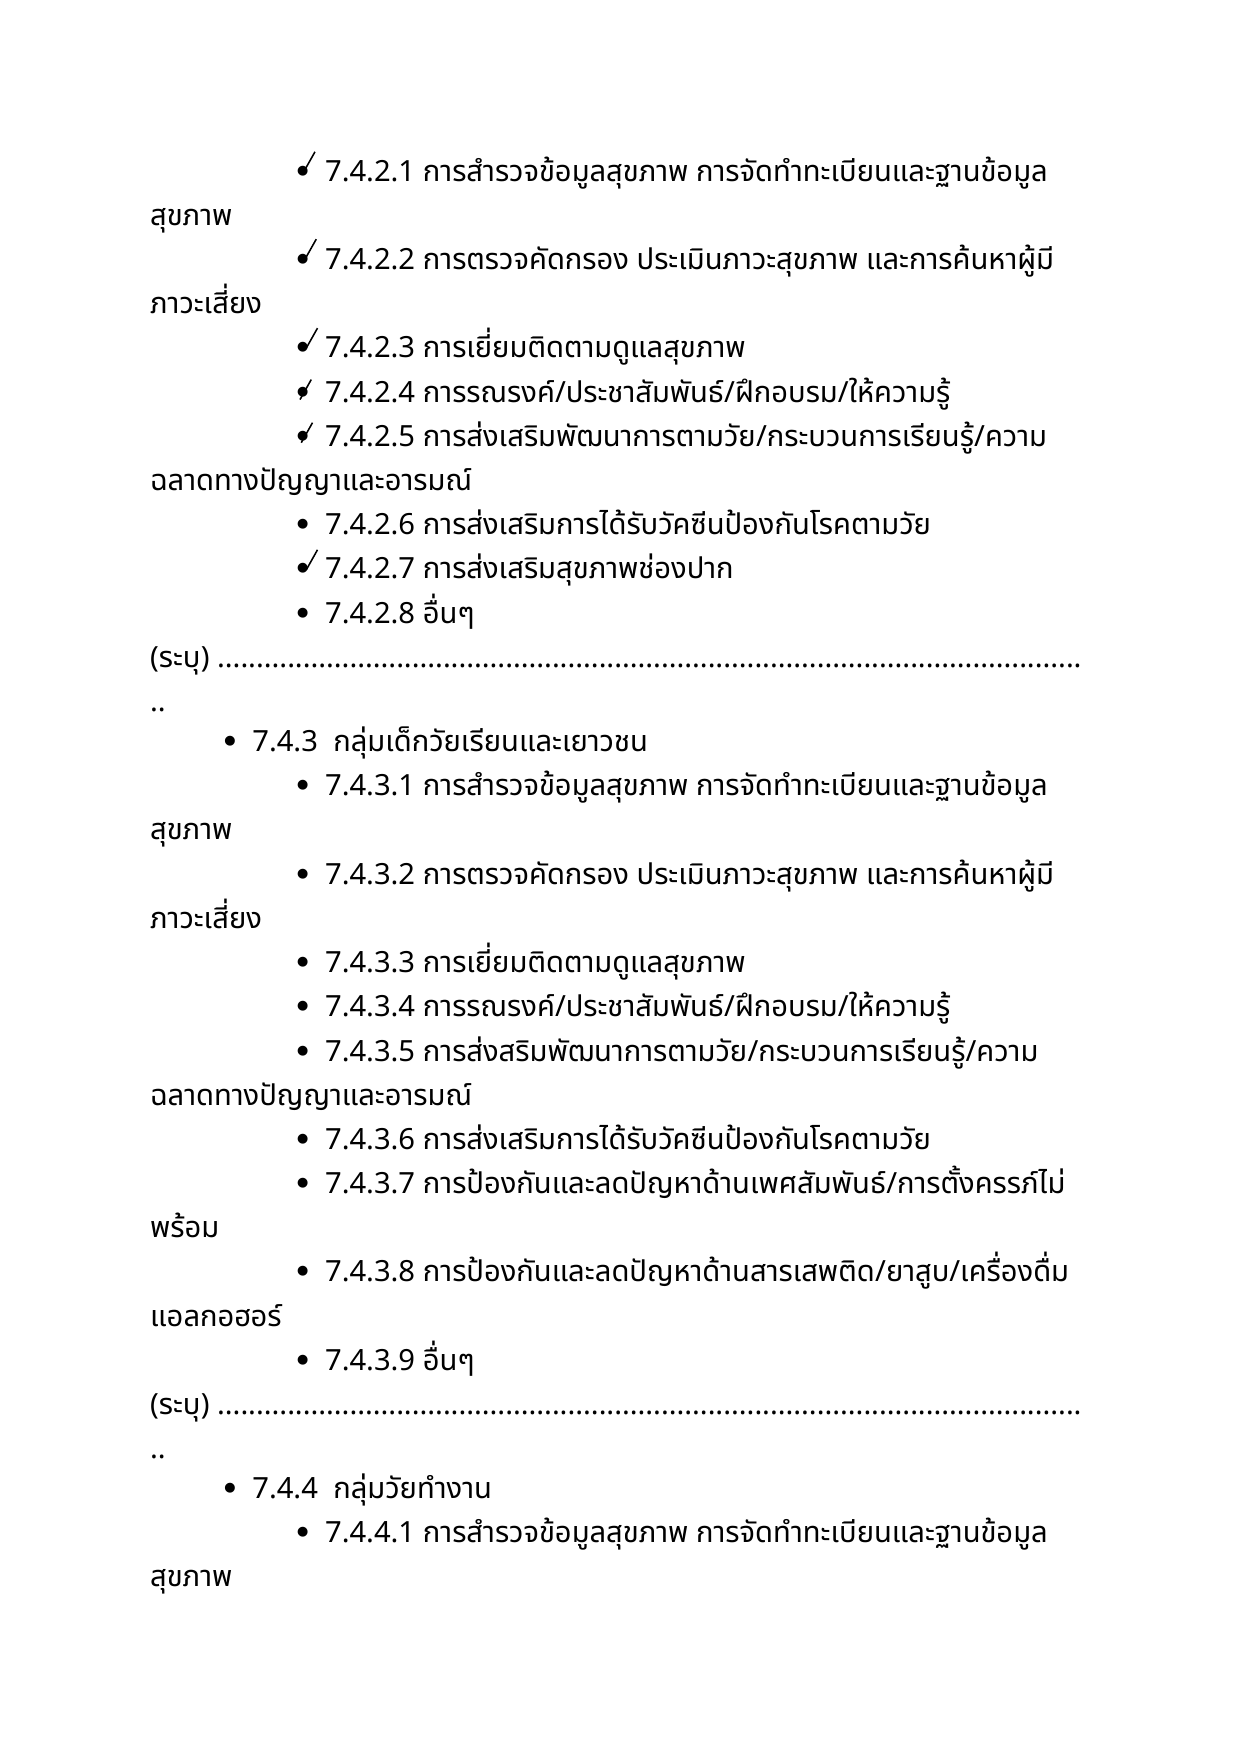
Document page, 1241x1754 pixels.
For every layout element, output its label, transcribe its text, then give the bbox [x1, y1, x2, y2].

text 7.4.3.3 การเยี่ยมติดตามดูแลสุขภาพ [150, 941, 1090, 986]
text 7.4.4 กลุ่มวัยทำงาน [150, 1467, 1090, 1512]
text 7.4.2.4 การรณรงค์/ประชาสัมพันธ์/ฝึกอบรม/ให้ความรู้ [150, 371, 1090, 415]
text 7.4.2.7 การส่งเสริมสุขภาพช่องปาก [150, 548, 1090, 592]
text 7.4.3.6 การส่งเสริมการได้รับวัคซีนป้องกันโรคตามวัย [150, 1118, 1090, 1162]
text 7.4.3.5 การส่งสริมพัฒนาการตามวัย/กระบวนการเรียนรู้/ความฉลาดทางปัญญาและอารมณ์ [150, 1030, 1090, 1118]
text 7.4.3.8 การป้องกันและลดปัญหาด้านสารเสพติด/ยาสูบ/เครื่องดื่มแอลกอฮอร์ [150, 1251, 1090, 1339]
text 7.4.3.1 การสำรวจข้อมูลสุขภาพ การจัดทำทะเบียนและฐานข้อมูลสุขภาพ [150, 764, 1090, 853]
text 7.4.2.2 การตรวจคัดกรอง ประเมินภาวะสุขภาพ และการค้นหาผู้มีภาวะเสี่ยง [150, 238, 1090, 327]
text 7.4.3.9 อื่นๆ (ระบุ) ................................................................................................................. [150, 1339, 1090, 1467]
text 7.4.3 กลุ่มเด็กวัยเรียนและเยาวชน [150, 720, 1090, 764]
text 7.4.4.1 การสำรวจข้อมูลสุขภาพ การจัดทำทะเบียนและฐานข้อมูลสุขภาพ [150, 1512, 1090, 1600]
text 7.4.2.1 การสำรวจข้อมูลสุขภาพ การจัดทำทะเบียนและฐานข้อมูลสุขภาพ [150, 150, 1090, 238]
text 7.4.2.6 การส่งเสริมการได้รับวัคซีนป้องกันโรคตามวัย [150, 503, 1090, 548]
text 7.4.3.4 การรณรงค์/ประชาสัมพันธ์/ฝึกอบรม/ให้ความรู้ [150, 986, 1090, 1030]
text 7.4.2.5 การส่งเสริมพัฒนาการตามวัย/กระบวนการเรียนรู้/ความฉลาดทางปัญญาและอารมณ์ [150, 415, 1090, 503]
text 7.4.3.2 การตรวจคัดกรอง ประเมินภาวะสุขภาพ และการค้นหาผู้มีภาวะเสี่ยง [150, 853, 1090, 941]
text 7.4.3.7 การป้องกันและลดปัญหาด้านเพศสัมพันธ์/การตั้งครรภ์ไม่พร้อม [150, 1162, 1090, 1251]
text 7.4.2.3 การเยี่ยมติดตามดูแลสุขภาพ [150, 327, 1090, 371]
text 7.4.2.8 อื่นๆ (ระบุ) ................................................................................................................. [150, 592, 1090, 720]
